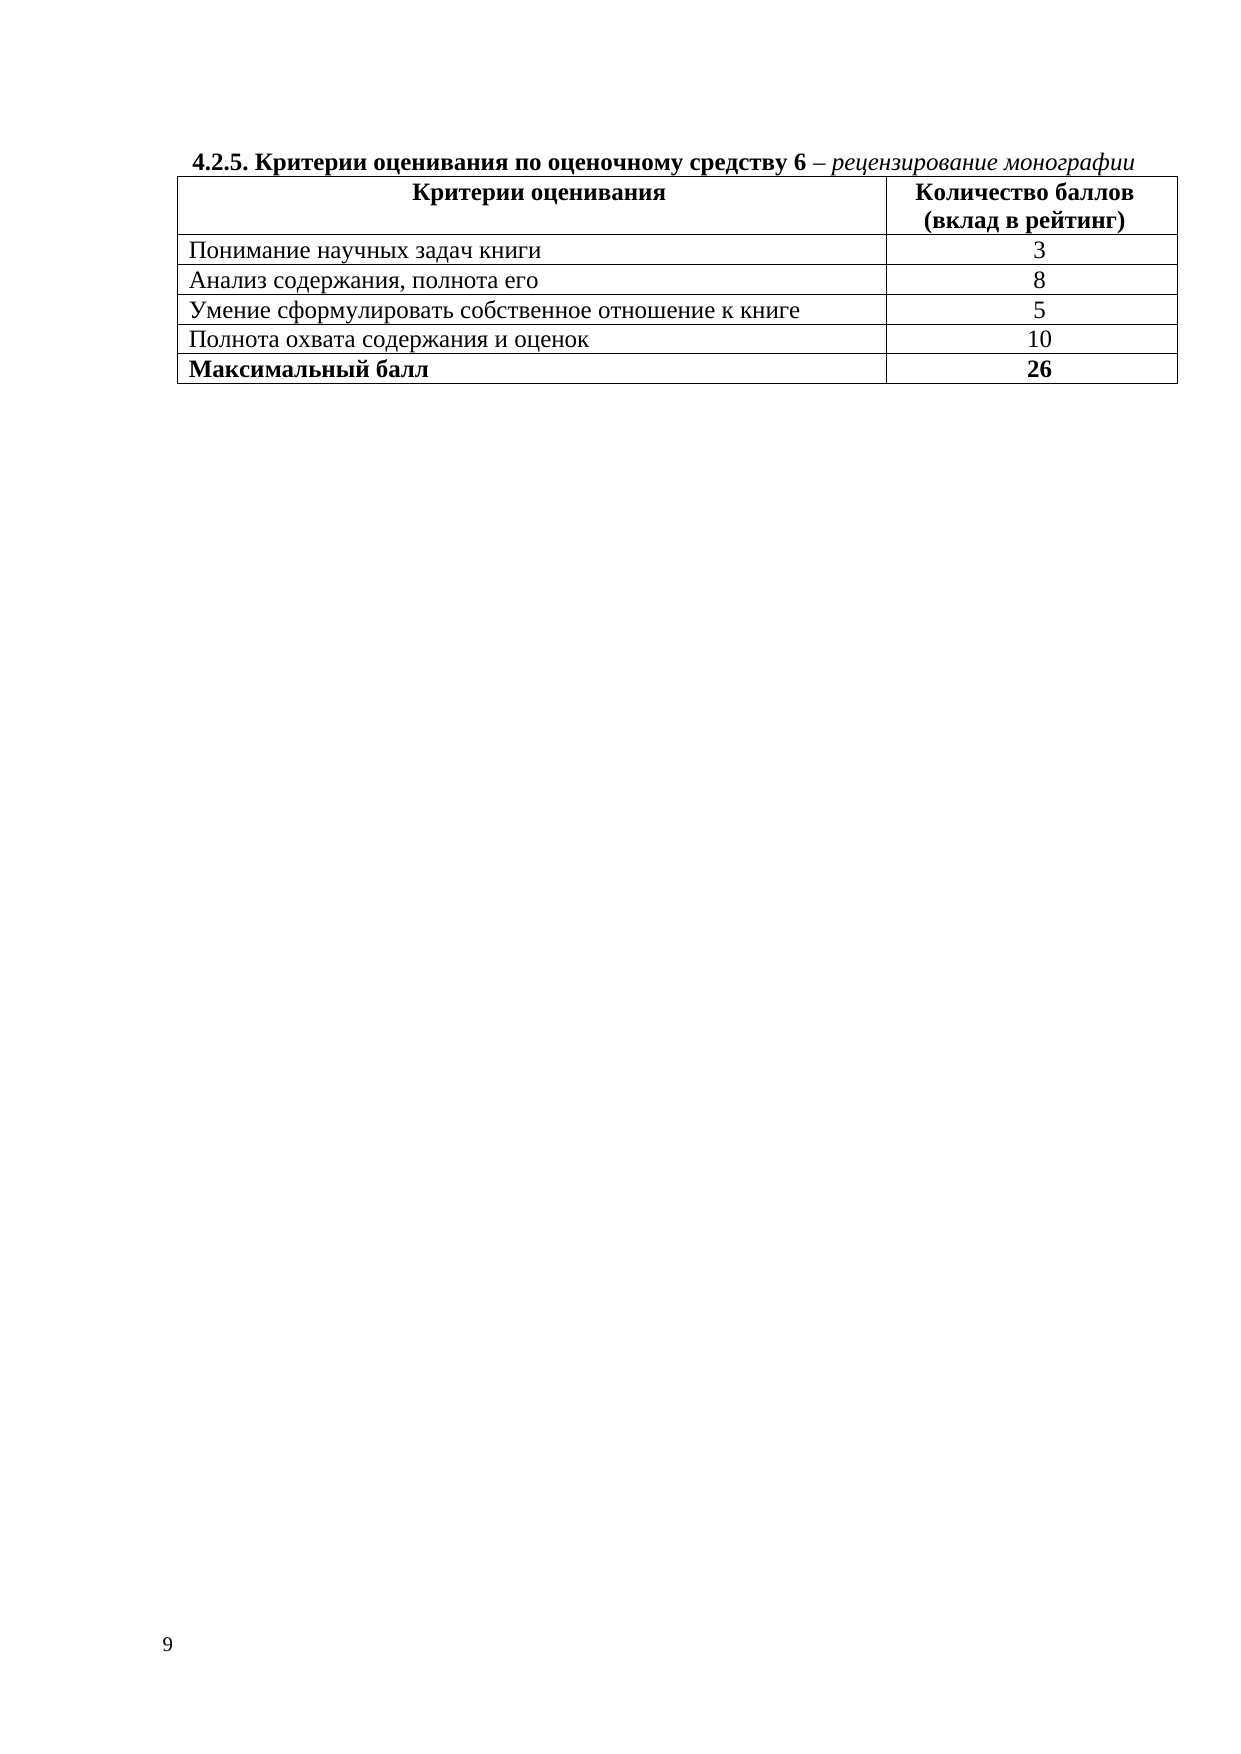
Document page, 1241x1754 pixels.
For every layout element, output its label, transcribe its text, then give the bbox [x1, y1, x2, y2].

table_cell 8 [887, 265, 1177, 294]
text 4.2.5. Критерии оценивания по оценочному средству 6 – рецензирование монографии [192, 147, 1181, 176]
table_cell 5 [887, 295, 1177, 323]
table_cell Полнота охвата содержания и оценок [178, 325, 886, 353]
table_header Критерии оценивания [178, 177, 886, 234]
table_cell 10 [887, 325, 1177, 353]
table_header Количество баллов (вклад в рейтинг) [887, 177, 1177, 234]
table_cell Умение сформулировать собственное отношение к книге [178, 295, 886, 323]
table_cell Анализ содержания, полнота его [178, 265, 886, 294]
table_cell 26 [887, 354, 1177, 383]
table_cell Максимальный балл [178, 354, 886, 383]
table_cell 3 [887, 235, 1177, 264]
table_cell Понимание научных задач книги [178, 235, 886, 264]
